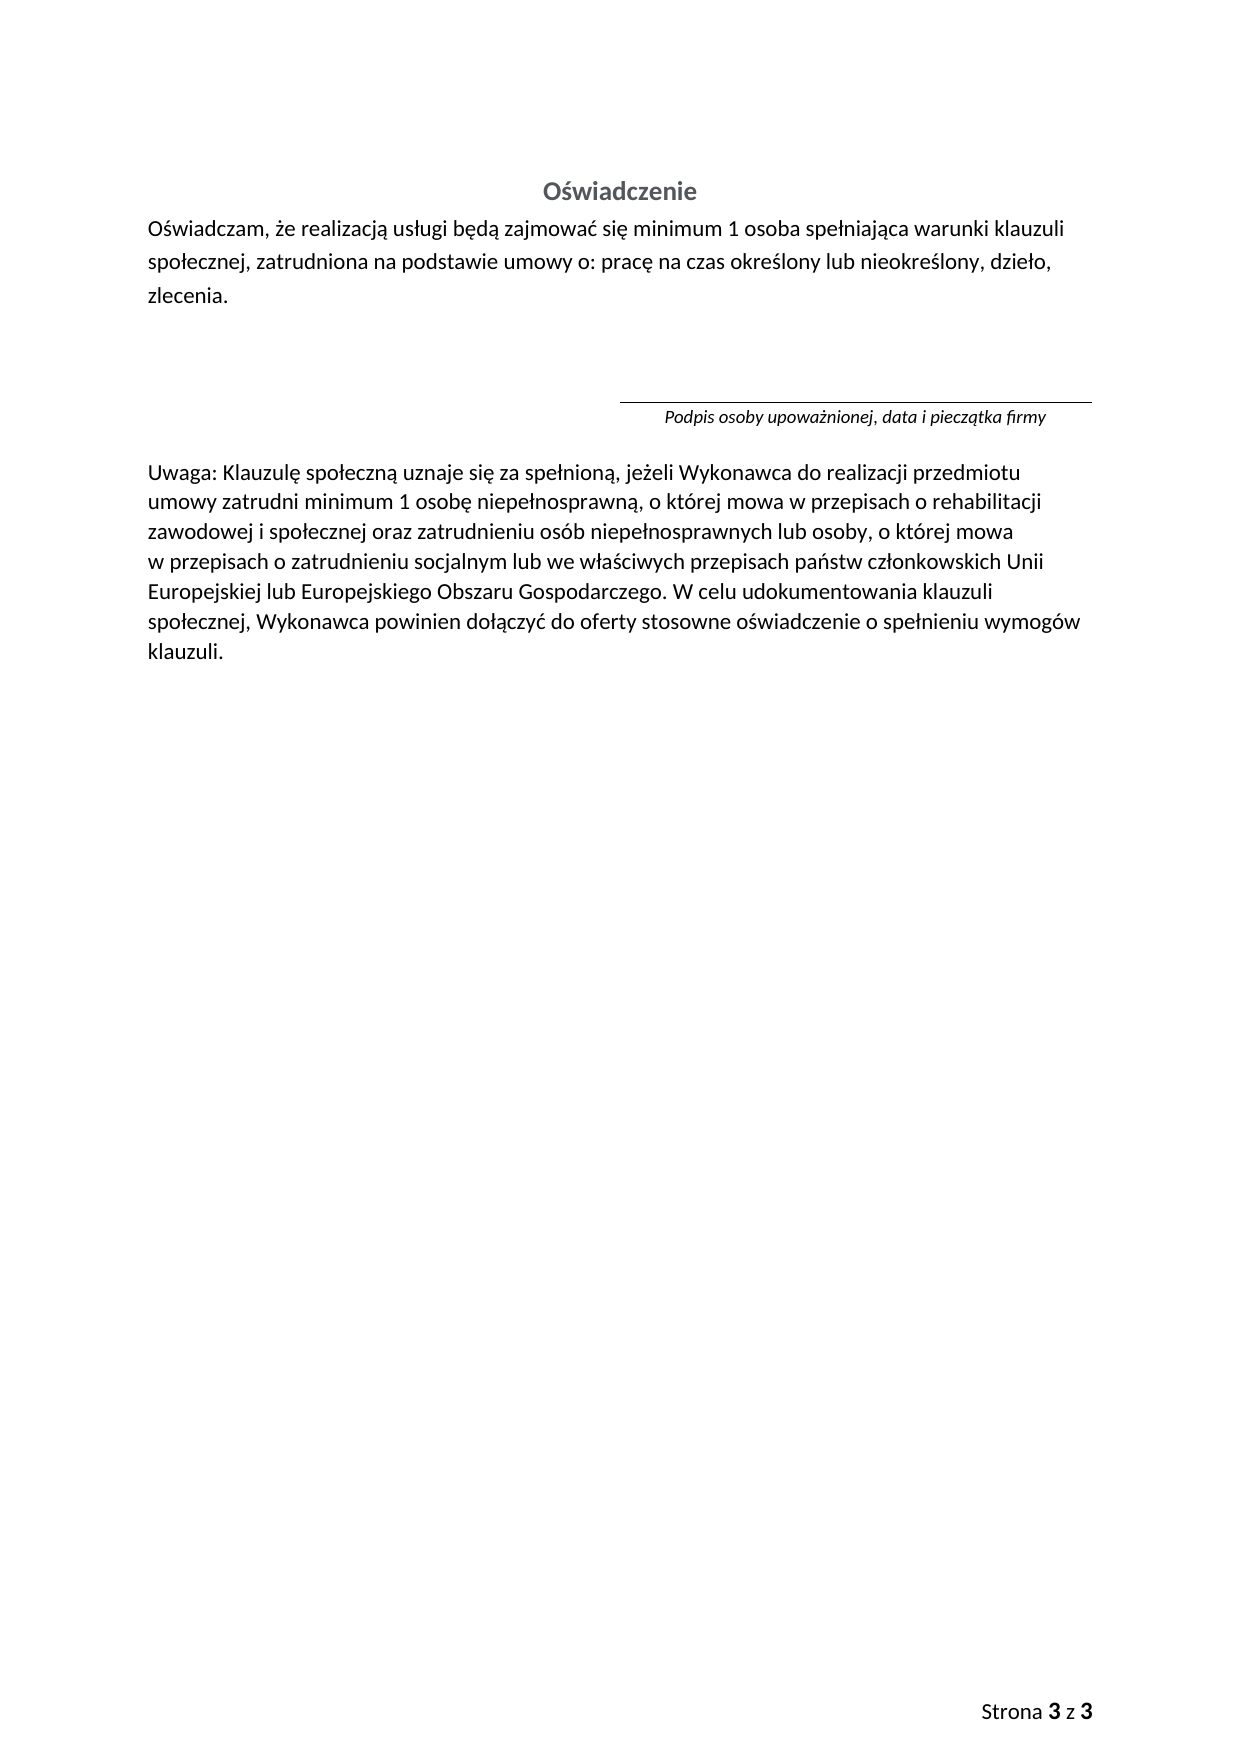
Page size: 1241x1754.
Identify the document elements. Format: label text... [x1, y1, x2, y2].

subtitle Oświadczenie [148, 174, 1092, 207]
text Podpis osoby upoważnionej, data i pieczątka firmy [620, 403, 1092, 428]
text Oświadczam, że realizacją usługi będą zajmować się minimum 1 osoba spełniająca warunki klauzuli społecznej, zatrudniona na podstawie umowy o: pracę na czas określony lub nieokreślony, dzieło, zlecenia. [148, 214, 1092, 309]
text Uwaga: Klauzulę społeczną uznaje się za spełnioną, jeżeli Wykonawca do realizacji przedmiotu umowy zatrudni minimum 1 osobę niepełnosprawną, o której mowa w przepisach o rehabilitacji zawodowej i społecznej oraz zatrudnieniu osób niepełnosprawnych lub osoby, o której mowa w przepisach o zatrudnieniu socjalnym lub we właściwych przepisach państw członkowskich Unii Europejskiej lub Europejskiego Obszaru Gospodarczego. W celu udokumentowania klauzuli społecznej, Wykonawca powinien dołączyć do oferty stosowne oświadczenie o spełnieniu wymogów klauzuli. [148, 458, 1092, 665]
